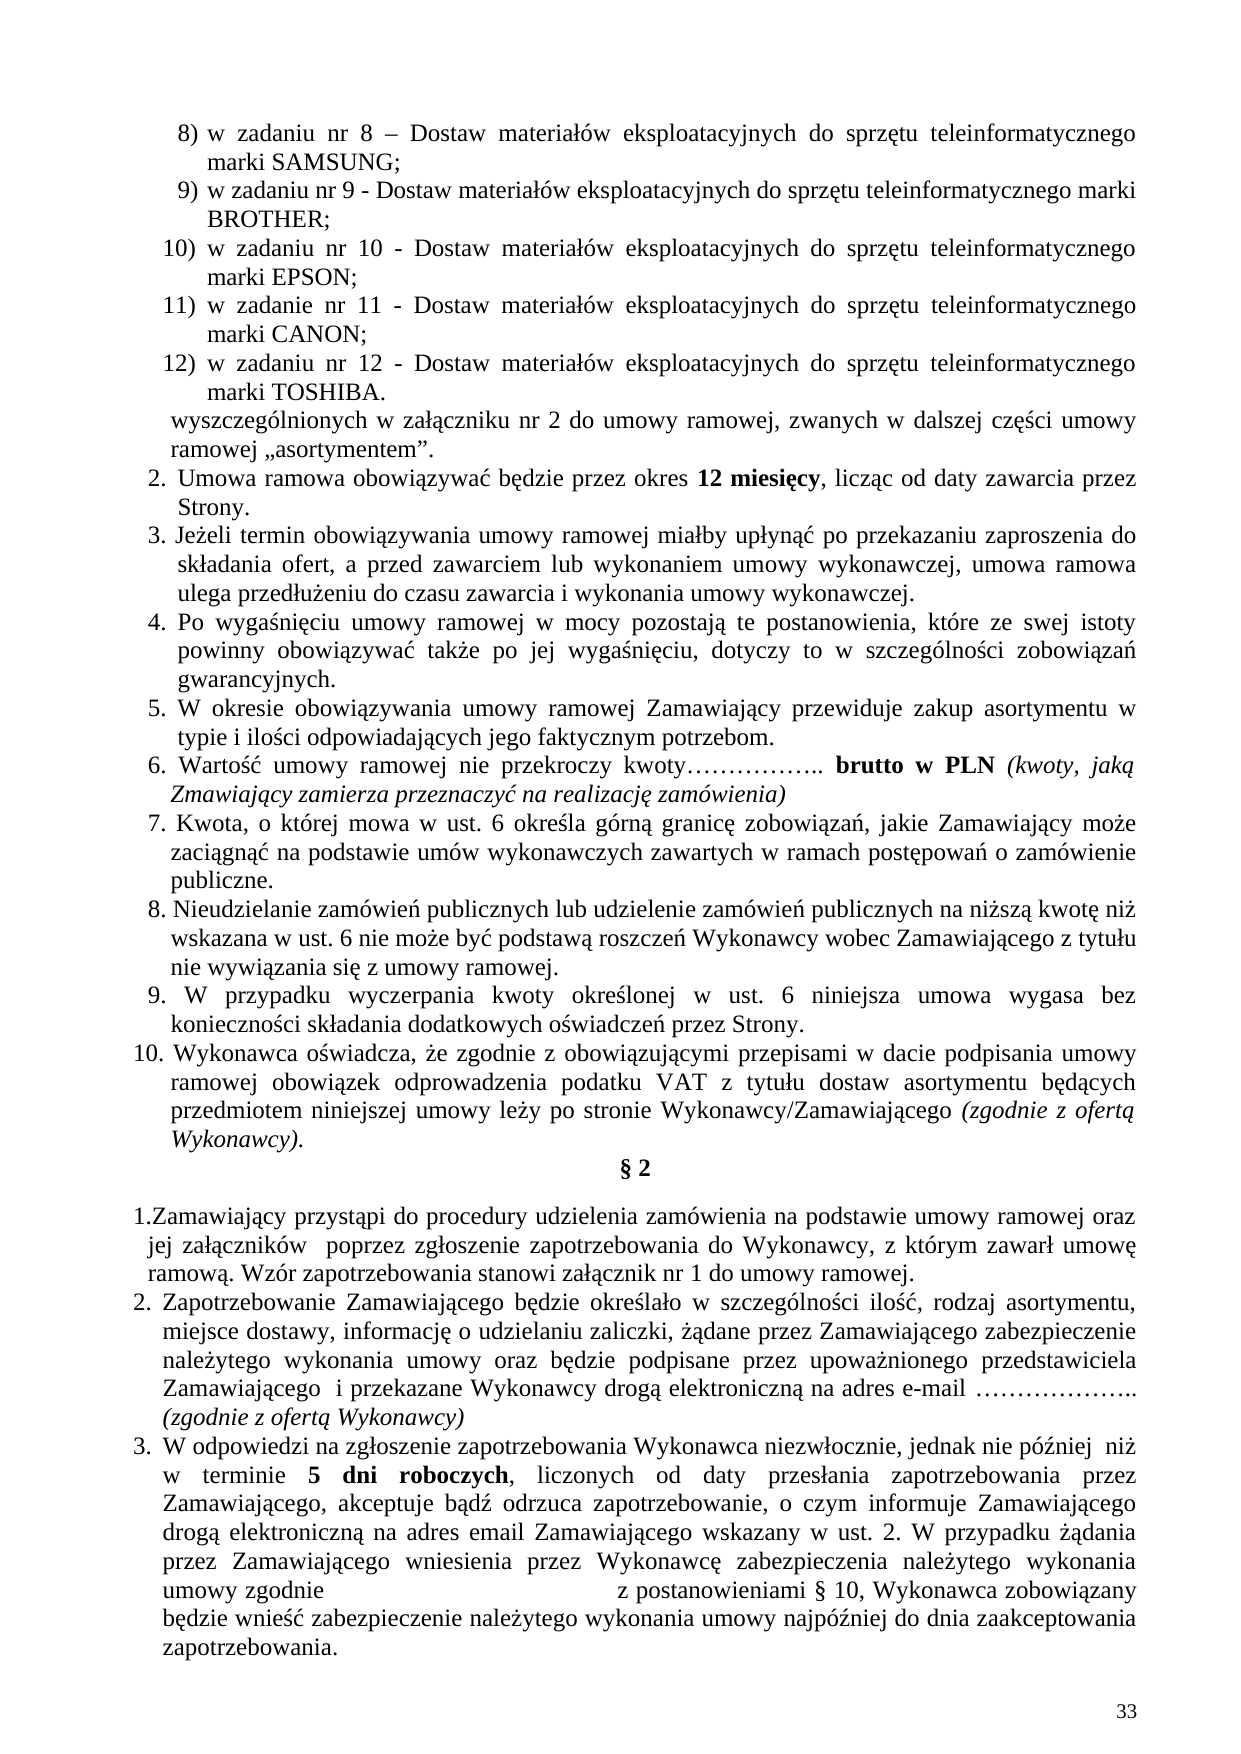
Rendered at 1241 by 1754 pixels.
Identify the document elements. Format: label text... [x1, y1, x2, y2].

list 1.Zamawiający przystąpi do procedury udzielenia zamówienia na podstawie umowy ramowej oraz jej załączników poprzez zgłoszenie zapotrzebowania do Wykonawcy, z którym zawarł umowę ramową. Wzór zapotrzebowania stanowi załącznik nr 1 do umowy ramowej. [133, 1201, 1137, 1287]
list 2. Zapotrzebowanie Zamawiającego będzie określało w szczególności ilość, rodzaj asortymentu, miejsce dostawy, informację o udzielaniu zaliczki, żądane przez Zamawiającego zabezpieczenie należytego wykonania umowy oraz będzie podpisane przez upoważnionego przedstawiciela Zamawiającego i przekazane Wykonawcy drogą elektroniczną na adres e-mail ………………..(zgodnie z ofertą Wykonawcy) [133, 1287, 1137, 1431]
list W odpowiedzi na zgłoszenie zapotrzebowania Wykonawca niezwłocznie, jednak nie później niż w terminie 5 dni roboczych, liczonych od daty przesłania zapotrzebowania przez Zamawiającego, akceptuje bądź odrzuca zapotrzebowanie, o czym informuje Zamawiającego drogą elektroniczną na adres email Zamawiającego wskazany w ust. 2. W przypadku żądania przez Zamawiającego wniesienia przez Wykonawcę zabezpieczenia należytego wykonania umowy zgodnie z postanowieniami § 10, Wykonawca zobowiązany będzie wnieść zabezpieczenie należytego wykonania umowy najpóźniej do dnia zaakceptowania zapotrzebowania. [133, 1431, 1137, 1661]
text 5. W okresie obowiązywania umowy ramowej Zamawiający przewiduje zakup asortymentu w typie i ilości odpowiadających jego faktycznym potrzebom. [148, 693, 1137, 751]
list Umowa ramowa obowiązywać będzie przez okres 12 miesięcy, licząc od daty zawarcia przez Strony. [148, 463, 1137, 521]
text 9. W przypadku wyczerpania kwoty określonej w ust. 6 niniejsza umowa wygasa bez konieczności składania dodatkowych oświadczeń przez Strony. [148, 981, 1137, 1038]
text 4. Po wygaśnięciu umowy ramowej w mocy pozostają te postanowienia, które ze swej istoty powinny obowiązywać także po jej wygaśnięciu, dotyczy to w szczególności zobowiązań gwarancyjnych. [148, 607, 1137, 693]
text 10. Wykonawca oświadcza, że zgodnie z obowiązującymi przepisami w dacie podpisania umowy ramowej obowiązek odprowadzenia podatku VAT z tytułu dostaw asortymentu będących przedmiotem niniejszej umowy leży po stronie Wykonawcy/Zamawiającego (zgodnie z ofertą Wykonawcy). [133, 1038, 1137, 1153]
text wyszczególnionych w załączniku nr 2 do umowy ramowej, zwanych w dalszej części umowy ramowej „asortymentem”. [170, 406, 1137, 463]
list w zadaniu nr 12 - Dostaw materiałów eksploatacyjnych do sprzętu teleinformatycznego marki TOSHIBA. [162, 348, 1137, 406]
text 8. Nieudzielanie zamówień publicznych lub udzielenie zamówień publicznych na niższą kwotę niż wskazana w ust. 6 nie może być podstawą roszczeń Wykonawcy wobec Zamawiającego z tytułu nie wywiązania się z umowy ramowej. [148, 894, 1137, 981]
list 6. Wartość umowy ramowej nie przekroczy kwoty…………….. brutto w PLN (kwoty, jaką Zmawiający zamierza przeznaczyć na realizację zamówienia) [148, 751, 1137, 808]
text § 2 [133, 1153, 1137, 1182]
list w zadaniu nr 9 - Dostaw materiałów eksploatacyjnych do sprzętu teleinformatycznego marki BROTHER; [177, 176, 1137, 233]
list w zadanie nr 11 - Dostaw materiałów eksploatacyjnych do sprzętu teleinformatycznego marki CANON; [162, 291, 1137, 348]
list w zadaniu nr 10 - Dostaw materiałów eksploatacyjnych do sprzętu teleinformatycznego marki EPSON; [162, 233, 1137, 291]
list w zadaniu nr 8 – Dostaw materiałów eksploatacyjnych do sprzętu teleinformatycznego marki SAMSUNG; [177, 118, 1137, 176]
list 3. Jeżeli termin obowiązywania umowy ramowej miałby upłynąć po przekazaniu zaproszenia do składania ofert, a przed zawarciem lub wykonaniem umowy wykonawczej, umowa ramowa ulega przedłużeniu do czasu zawarcia i wykonania umowy wykonawczej. [148, 521, 1137, 607]
text 7. Kwota, o której mowa w ust. 6 określa górną granicę zobowiązań, jakie Zamawiający może zaciągnąć na podstawie umów wykonawczych zawartych w ramach postępowań o zamówienie publiczne. [148, 808, 1137, 894]
